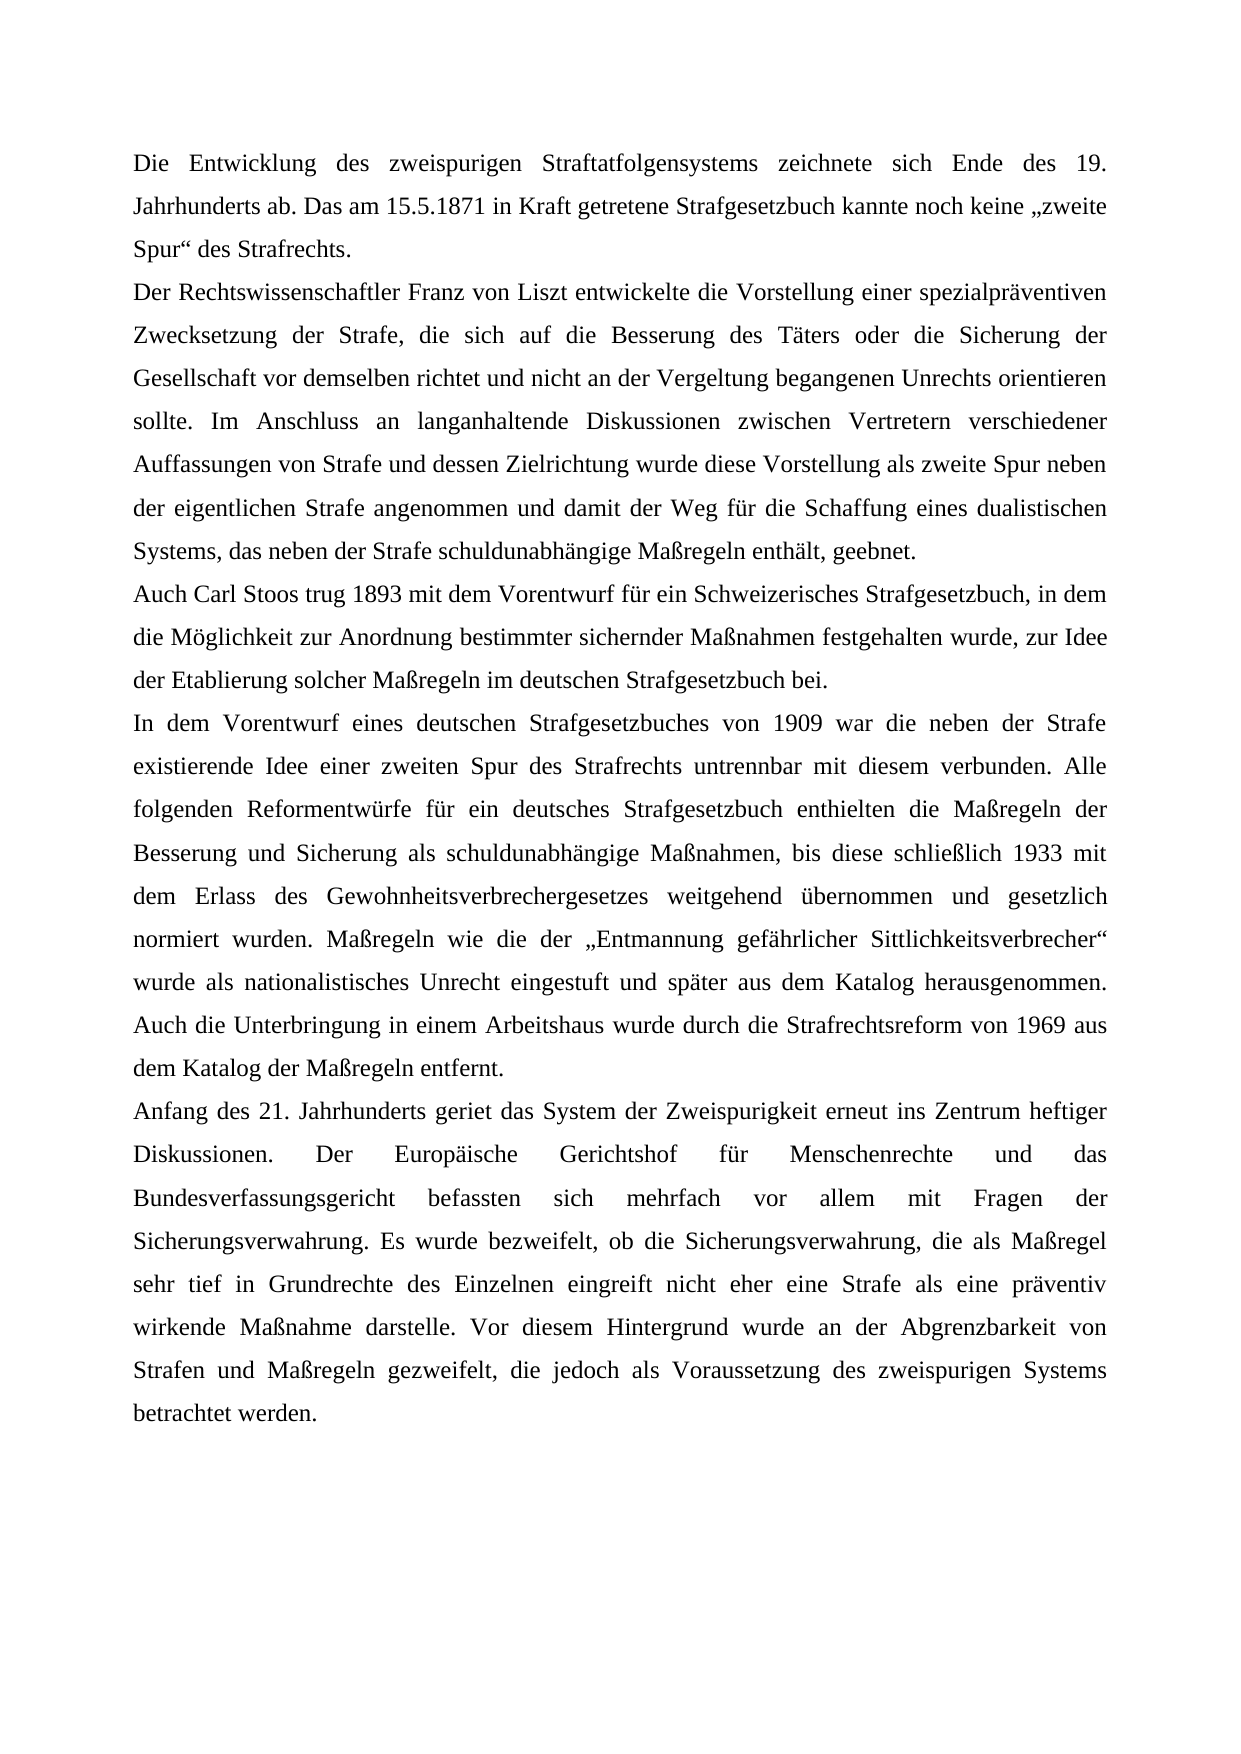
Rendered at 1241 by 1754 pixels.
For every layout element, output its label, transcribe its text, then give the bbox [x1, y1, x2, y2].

text In dem Vorentwurf eines deutschen Strafgesetzbuches von 1909 war die neben der Strafe existierende Idee einer zweiten Spur des Strafrechts untrennbar mit diesem verbunden. Alle folgenden Reformentwürfe für ein deutsches Strafgesetzbuch enthielten die Maßregeln der Besserung und Sicherung als schuldunabhängige Maßnahmen, bis diese schließlich 1933 mit dem Erlass des Gewohnheitsverbrechergesetzes weitgehend übernommen und gesetzlich normiert wurden. Maßregeln wie die der „Entmannung gefährlicher Sittlichkeitsverbrecher“ wurde als nationalistisches Unrecht eingestuft und später aus dem Katalog herausgenommen. Auch die Unterbringung in einem Arbeitshaus wurde durch die Strafrechtsreform von 1969 aus dem Katalog der Maßregeln entfernt. [133, 708, 1108, 1082]
text Anfang des 21. Jahrhunderts geriet das System der Zweispurigkeit erneut ins Zentrum heftiger Diskussionen. Der Europäische Gerichtshof für Menschenrechte und das Bundesverfassungsgericht befassten sich mehrfach vor allem mit Fragen der Sicherungsverwahrung. Es wurde bezweifelt, ob die Sicherungsverwahrung, die als Maßregel sehr tief in Grundrechte des Einzelnen eingreift nicht eher eine Strafe als eine präventiv wirkende Maßnahme darstelle. Vor diesem Hintergrund wurde an der Abgrenzbarkeit von Strafen und Maßregeln gezweifelt, die jedoch als Voraussetzung des zweispurigen Systems betrachtet werden. [133, 1096, 1108, 1427]
text Die Entwicklung des zweispurigen Straftatfolgensystems zeichnete sich Ende des 19. Jahrhunderts ab. Das am 15.5.1871 in Kraft getretene Strafgesetzbuch kannte noch keine „zweite Spur“ des Strafrechts. [133, 148, 1108, 263]
text Der Rechtswissenschaftler Franz von Liszt entwickelte die Vorstellung einer spezialpräventiven Zwecksetzung der Strafe, die sich auf die Besserung des Täters oder die Sicherung der Gesellschaft vor demselben richtet und nicht an der Vergeltung begangenen Unrechts orientieren sollte. Im Anschluss an langanhaltende Diskussionen zwischen Vertretern verschiedener Auffassungen von Strafe und dessen Zielrichtung wurde diese Vorstellung als zweite Spur neben der eigentlichen Strafe angenommen und damit der Weg für die Schaffung eines dualistischen Systems, das neben der Strafe schuldunabhängige Maßregeln enthält, geebnet. [133, 277, 1108, 564]
text Auch Carl Stoos trug 1893 mit dem Vorentwurf für ein Schweizerisches Strafgesetzbuch, in dem die Möglichkeit zur Anordnung bestimmter sichernder Maßnahmen festgehalten wurde, zur Idee der Etablierung solcher Maßregeln im deutschen Strafgesetzbuch bei. [133, 579, 1108, 694]
